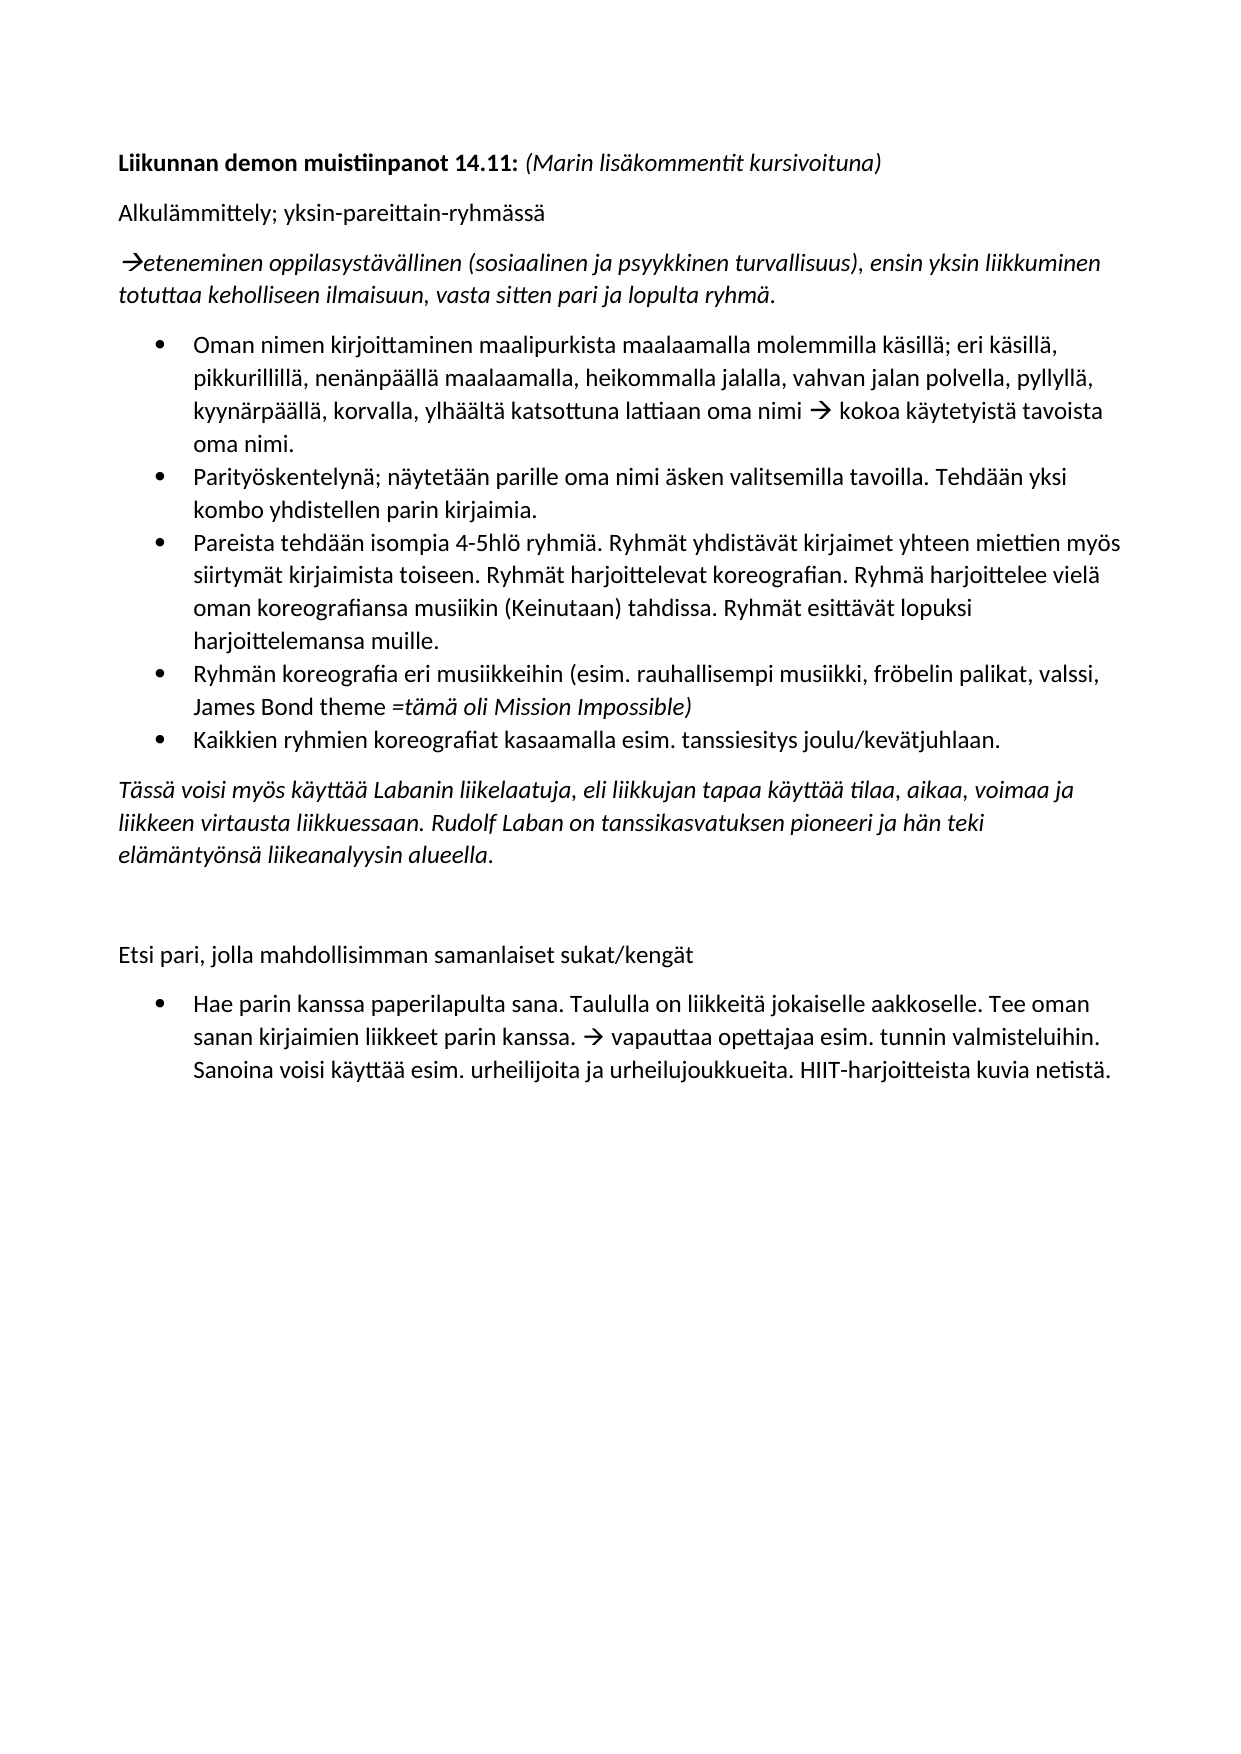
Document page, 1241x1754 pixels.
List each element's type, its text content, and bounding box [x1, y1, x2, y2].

text Etsi pari, jolla mahdollisimman samanlaiset sukat/kengät [118, 939, 1122, 969]
list Parityöskentelynä; näytetään parille oma nimi äsken valitsemilla tavoilla. Tehdään yksi kombo yhdistellen parin kirjaimia. [156, 461, 1122, 524]
text Alkulämmittely; yksin-pareittain-ryhmässä [118, 197, 1122, 228]
text eteneminen oppilasystävällinen (sosiaalinen ja psyykkinen turvallisuus), ensin yksin liikkuminen totuttaa keholliseen ilmaisuun, vasta sitten pari ja lopulta ryhmä. [118, 247, 1122, 310]
text Tässä voisi myös käyttää Labanin liikelaatuja, eli liikkujan tapaa käyttää tilaa, aikaa, voimaa ja liikkeen virtausta liikkuessaan. Rudolf Laban on tanssikasvatuksen pioneeri ja hän teki elämäntyönsä liikeanalyysin alueella. [118, 774, 1122, 870]
list Hae parin kanssa paperilapulta sana. Taululla on liikkeitä jokaiselle aakkoselle. Tee oman sanan kirjaimien liikkeet parin kanssa. vapauttaa opettajaa esim. tunnin valmisteluihin. Sanoina voisi käyttää esim. urheilijoita ja urheilujoukkueita. HIIT-harjoitteista kuvia netistä. [156, 988, 1122, 1085]
list Ryhmän koreografia eri musiikkeihin (esim. rauhallisempi musiikki, fröbelin palikat, valssi, James Bond theme =tämä oli Mission Impossible) [156, 658, 1122, 722]
list Kaikkien ryhmien koreografiat kasaamalla esim. tanssiesitys joulu/kevätjuhlaan. [156, 724, 1122, 755]
list Oman nimen kirjoittaminen maalipurkista maalaamalla molemmilla käsillä; eri käsillä, pikkurillillä, nenänpäällä maalaamalla, heikommalla jalalla, vahvan jalan polvella, pyllyllä, kyynärpäällä, korvalla, ylhäältä katsottuna lattiaan oma nimi kokoa käytetyistä tavoista oma nimi. [156, 329, 1122, 458]
list Pareista tehdään isompia 4-5hlö ryhmiä. Ryhmät yhdistävät kirjaimet yhteen miettien myös siirtymät kirjaimista toiseen. Ryhmät harjoittelevat koreografian. Ryhmä harjoittelee vielä oman koreografiansa musiikin (Keinutaan) tahdissa. Ryhmät esittävät lopuksi harjoittelemansa muille. [156, 527, 1122, 656]
text Liikunnan demon muistiinpanot 14.11: (Marin lisäkommentit kursivoituna) [118, 148, 1122, 178]
